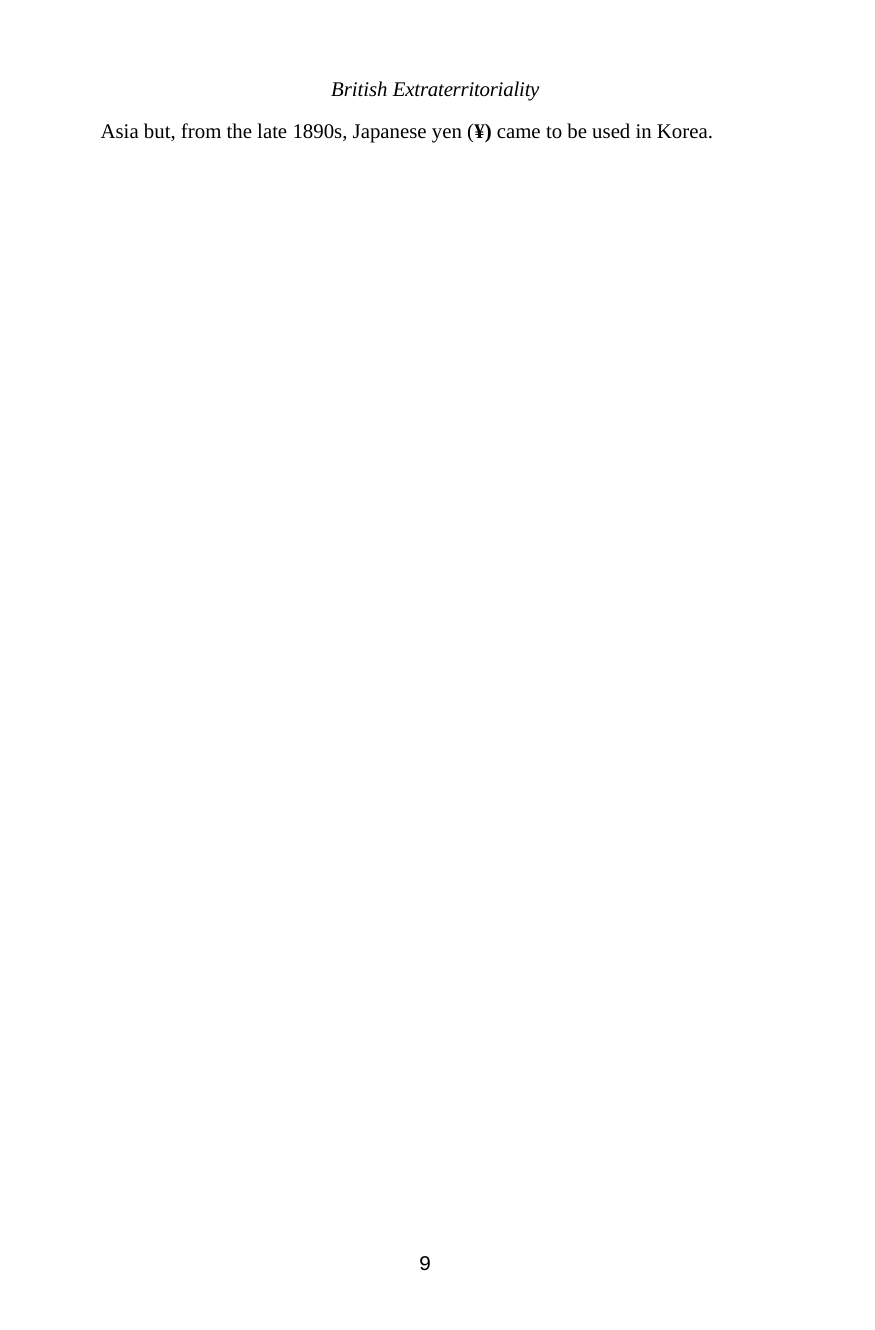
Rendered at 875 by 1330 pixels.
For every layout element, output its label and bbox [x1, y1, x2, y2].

text [100, 119, 771, 143]
